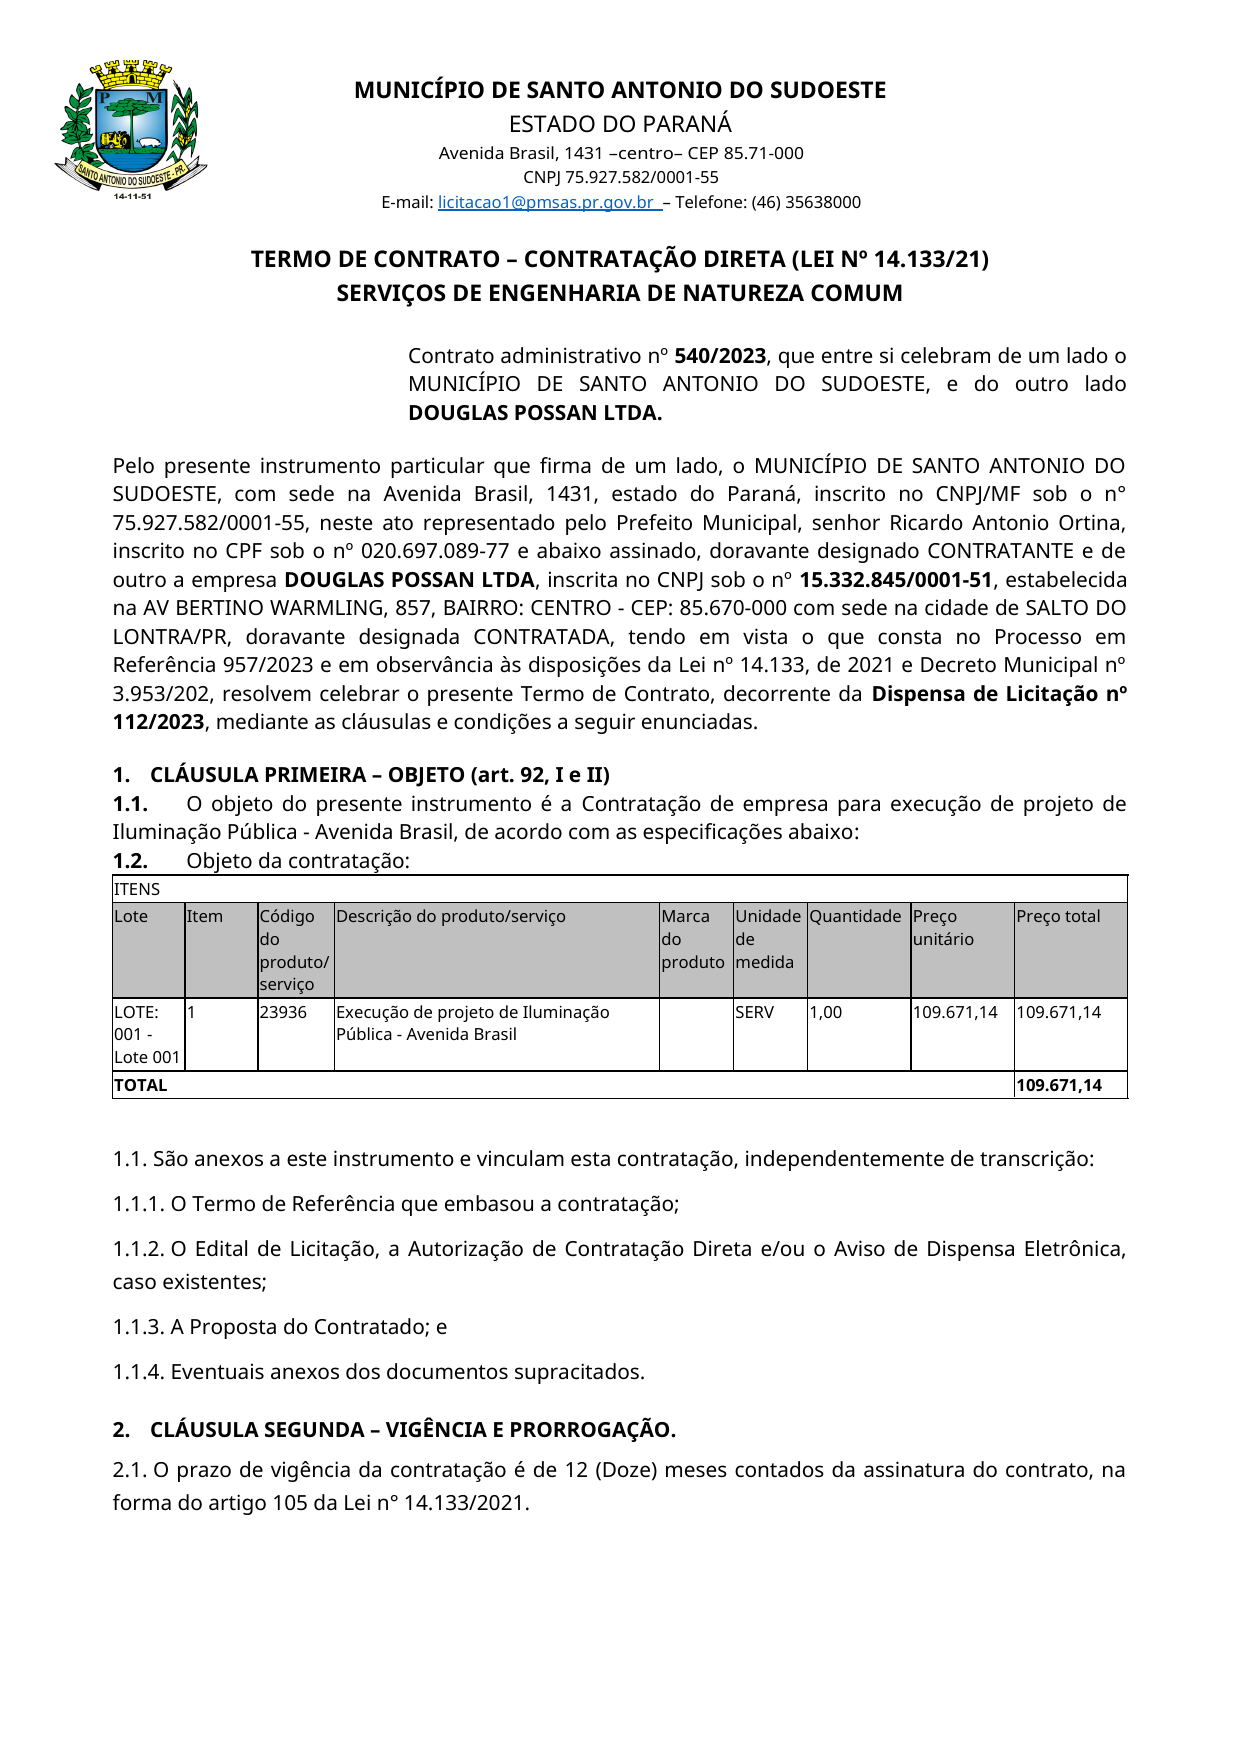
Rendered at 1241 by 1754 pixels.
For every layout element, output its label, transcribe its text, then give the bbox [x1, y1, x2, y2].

table_cell 23936 [259, 999, 334, 1070]
list O prazo de vigência da contratação é de 12 (Doze) meses contados da assinatura do contrato, na forma do artigo 105 da Lei n° 14.133/2021. [112, 1456, 1128, 1517]
table_cell Item [186, 903, 257, 997]
list O Termo de Referência que embasou a contratação; [112, 1189, 1128, 1218]
text SERVIÇOS DE ENGENHARIA DE NATUREZA COMUM [112, 276, 1128, 308]
table_cell [660, 999, 733, 1070]
table_cell Descrição do produto/serviço [335, 903, 659, 997]
text CLÁUSULA PRIMEIRA – OBJETO (art. 92, I e II) [112, 761, 1128, 789]
table_cell Marca do produto [660, 903, 733, 997]
table_cell Lote [113, 903, 184, 997]
table_cell 109.671,14 [1015, 999, 1127, 1070]
list O Edital de Licitação, a Autorização de Contratação Direta e/ou o Aviso de Dispensa Eletrônica, caso existentes; [112, 1234, 1128, 1295]
table_cell Preço total [1015, 903, 1127, 997]
list Objeto da contratação: [112, 846, 1128, 874]
text Contrato administrativo nº 540/2023, que entre si celebram de um lado o MUNICÍPIO DE SANTO ANTONIO DO SUDOESTE, e do outro lado DOUGLAS POSSAN LTDA. [408, 341, 1128, 426]
table_cell 109.671,14 [1015, 1072, 1127, 1097]
table_header ITENS [113, 876, 1127, 902]
table_cell LOTE: 001 - Lote 001 [113, 999, 184, 1070]
table_cell SERV [734, 999, 807, 1070]
list Pelo presente instrumento particular que firma de um lado, o MUNICÍPIO DE SANTO ANTONIO DO SUDOESTE, com sede na Avenida Brasil, 1431, estado do Paraná, inscrito no CNPJ/MF sob o n° 75.927.582/0001-55, neste ato representado pelo Prefeito Municipal, senhor Ricardo Antonio Ortina, inscrito no CPF sob o nº 020.697.089-77 e abaixo assinado, doravante designado CONTRATANTE e de outro a empresa DOUGLAS POSSAN LTDA, inscrita no CNPJ sob o nº 15.332.845/0001-51, estabelecida na AV BERTINO WARMLING, 857, BAIRRO: CENTRO - CEP: 85.670-000 com sede na cidade de SALTO DO LONTRA/PR, doravante designada CONTRATADA, tendo em vista o que consta no Processo em Referência 957/2023 e em observância às disposições da Lei nº 14.133, de 2021 e Decreto Municipal nº 3.953/202, resolvem celebrar o presente Termo de Contrato, decorrente da Dispensa de Licitação nº 112/2023, mediante as cláusulas e condições a seguir enunciadas. [112, 451, 1128, 736]
table_cell 109.671,14 [912, 999, 1014, 1070]
table_cell Unidade de medida [734, 903, 807, 997]
table_cell Quantidade [808, 903, 910, 997]
list O objeto do presente instrumento é a Contratação de empresa para execução de projeto de Iluminação Pública - Avenida Brasil, de acordo com as especificações abaixo: [112, 789, 1128, 846]
table_cell 1 [186, 999, 257, 1070]
table_cell Execução de projeto de Iluminação Pública - Avenida Brasil [335, 999, 659, 1070]
list Eventuais anexos dos documentos supracitados. [112, 1357, 1128, 1386]
table_cell Preço unitário [912, 903, 1014, 997]
picture [54, 60, 208, 199]
table_cell Código do produto/serviço [259, 903, 334, 997]
list A Proposta do Contratado; e [112, 1312, 1128, 1340]
text CLÁUSULA SEGUNDA – VIGÊNCIA E PRORROGAÇÃO. [112, 1415, 1128, 1443]
table_cell TOTAL [113, 1072, 1014, 1097]
text TERMO DE CONTRATO – CONTRATAÇÃO DIRETA (LEI Nº 14.133/21) [112, 243, 1128, 274]
table_cell 1,00 [808, 999, 910, 1070]
list São anexos a este instrumento e vinculam esta contratação, independentemente de transcrição: [112, 1144, 1128, 1172]
